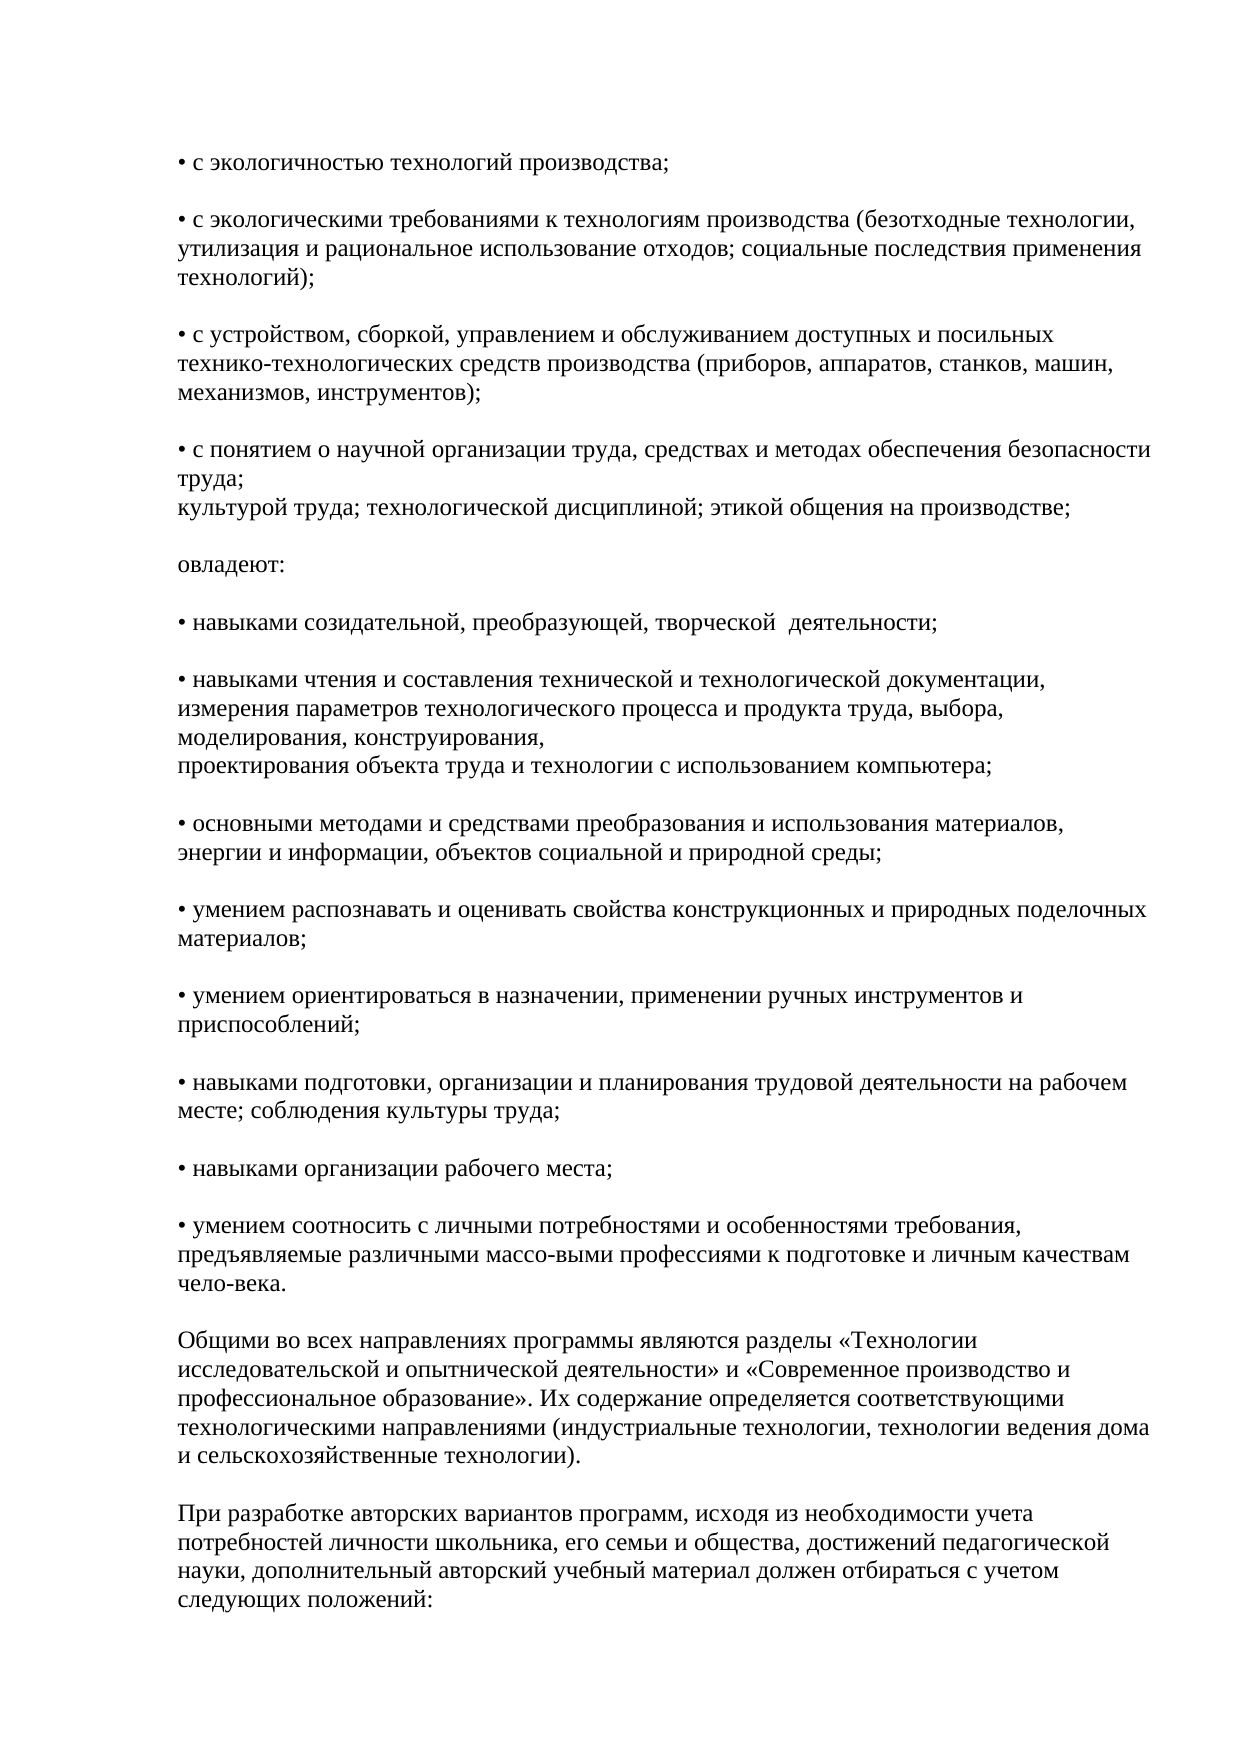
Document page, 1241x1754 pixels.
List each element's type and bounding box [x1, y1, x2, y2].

text [177, 118, 1152, 1613]
